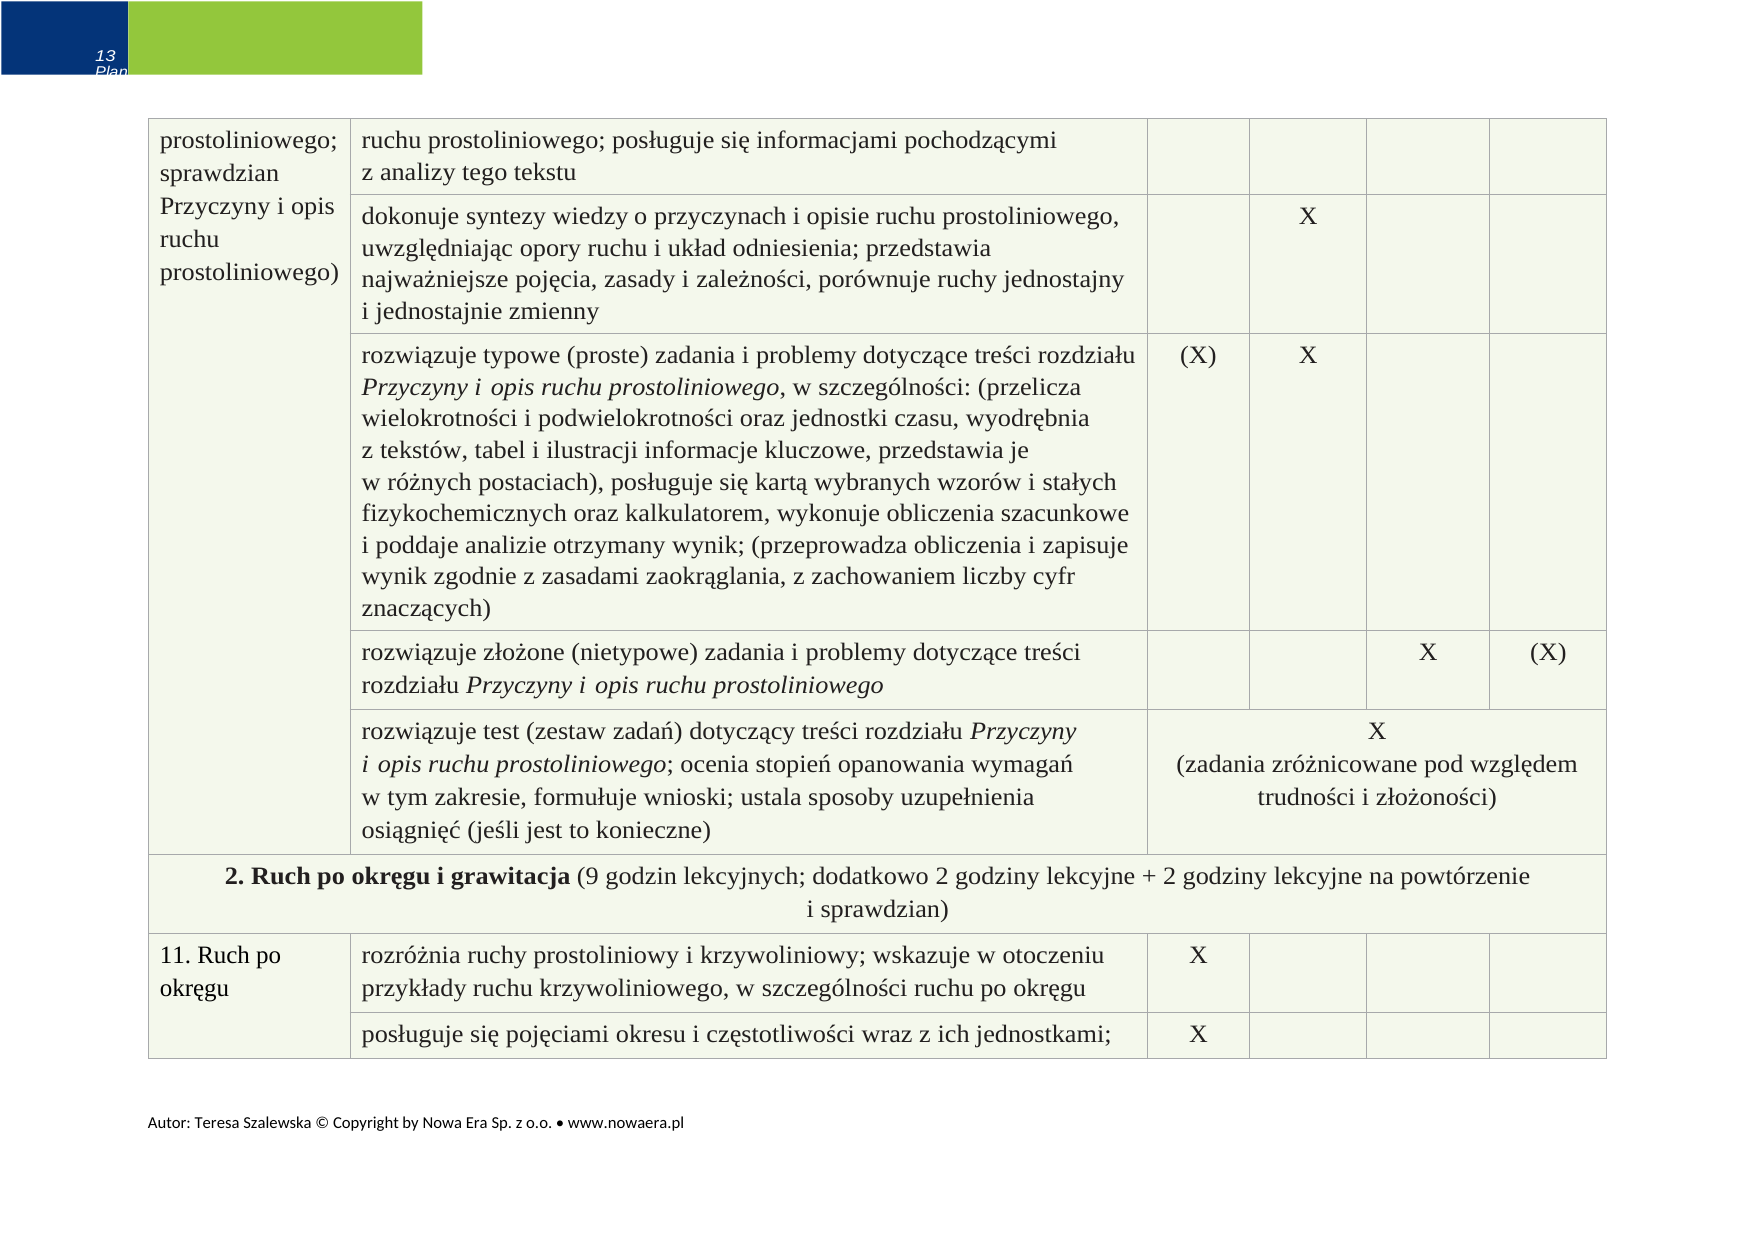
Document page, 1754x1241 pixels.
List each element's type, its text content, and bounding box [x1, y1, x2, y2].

table_cell [1490, 1013, 1606, 1058]
table_cell X [1148, 934, 1249, 1012]
table_cell [1490, 195, 1606, 333]
table_cell X [1148, 1013, 1249, 1058]
table_cell rozróżnia ruchy prostoliniowy i krzywoliniowy; wskazuje w otoczeniu przykłady ruchu krzywoliniowego, w szczególności ruchu po okręgu [351, 934, 1147, 1012]
table_cell (X) [1148, 334, 1249, 630]
table_cell [1250, 119, 1366, 194]
table_cell [1367, 1013, 1489, 1058]
table_cell [1250, 1013, 1366, 1058]
table_cell [1250, 631, 1366, 709]
table_cell (X) [1490, 631, 1606, 709]
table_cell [351, 119, 1147, 194]
table_cell [1367, 195, 1489, 333]
table_cell X [1367, 119, 1489, 194]
table_cell [1148, 119, 1249, 194]
table_cell [1490, 934, 1606, 1012]
table_cell dokonuje syntezy wiedzy o przyczynach i opisie ruchu prostoliniowego, uwzględniając opory ruchu i układ odniesienia; przedstawia najważniejsze pojęcia, zasady i zależności, porównuje ruchy jednostajny i jednostajnie zmienny [351, 195, 1147, 333]
table_cell [1490, 119, 1606, 194]
table_cell X [1250, 334, 1366, 630]
table_cell rozwiązuje typowe (proste) zadania i problemy dotyczące treści rozdziału Przyczyny i opis ruchu prostoliniowego, w szczególności: (przelicza wielokrotności i podwielokrotności oraz jednostki czasu, wyodrębnia z tekstów, tabel i ilustracji informacje kluczowe, przedstawia je w różnych postaciach), posługuje się kartą wybranych wzorów i stałych fizykochemicznych oraz kalkulatorem, wykonuje obliczenia szacunkowe i poddaje analizie otrzymany wynik; (przeprowadza obliczenia i zapisuje wynik zgodnie z zasadami zaokrąglania, z zachowaniem liczby cyfr znaczących) [351, 334, 1147, 630]
table_cell X [1367, 631, 1489, 709]
table_cell 2. Ruch po okręgu i grawitacja (9 godzin lekcyjnych; dodatkowo 2 godziny lekcyjne + 2 godziny lekcyjne na powtórzenie i sprawdzian) [149, 855, 1606, 933]
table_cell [351, 1013, 1147, 1058]
table_cell [1367, 334, 1489, 630]
table_cell X (zadania zróżnicowane pod względem trudności i złożoności) [1148, 710, 1606, 854]
table_cell [1367, 934, 1489, 1012]
table_cell X [1250, 195, 1366, 333]
table_cell [1148, 631, 1249, 709]
table_cell rozwiązuje test (zestaw zadań) dotyczący treści rozdziału Przyczyny i opis ruchu prostoliniowego; ocenia stopień opanowania wymagań w tym zakresie, formułuje wnioski; ustala sposoby uzupełnienia osiągnięć (jeśli jest to konieczne) [351, 710, 1147, 854]
table_cell [1250, 934, 1366, 1012]
table_cell 11. Ruch po okręgu [149, 934, 350, 1058]
table_cell [1490, 334, 1606, 630]
table_cell [1148, 195, 1249, 333]
table_cell rozwiązuje złożone (nietypowe) zadania i problemy dotyczące treści rozdziału Przyczyny i opis ruchu prostoliniowego [351, 631, 1147, 709]
